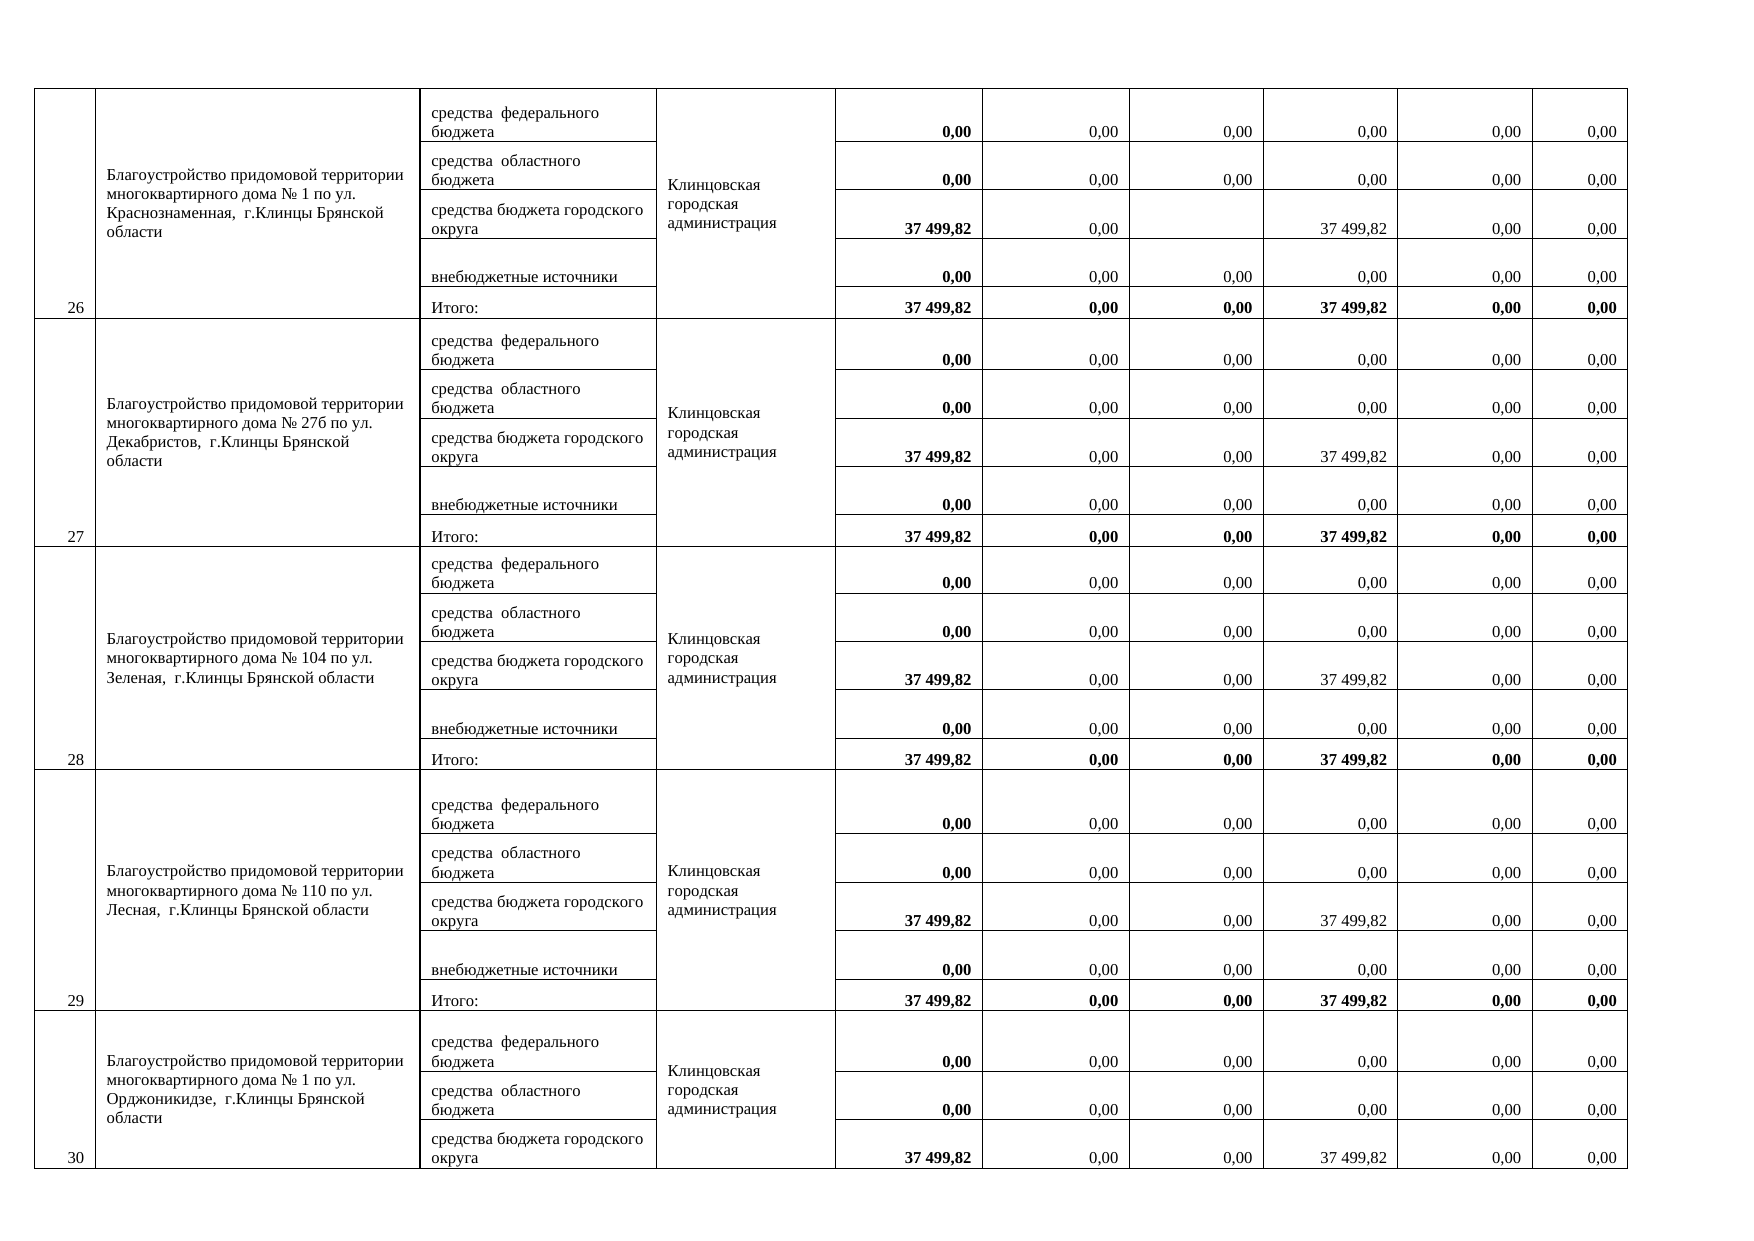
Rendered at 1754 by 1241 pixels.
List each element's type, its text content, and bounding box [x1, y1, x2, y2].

table_cell средства федерального бюджета [421, 1011, 656, 1071]
table_cell 37 499,82 [836, 190, 982, 238]
table_cell средства бюджета городского округа [421, 1120, 656, 1167]
table_cell 0,00 [983, 319, 1129, 369]
table_cell 0,00 [1533, 770, 1627, 833]
table_cell 0,00 [983, 594, 1129, 641]
table_cell 0,00 [983, 1011, 1129, 1071]
table_cell 0,00 [836, 239, 982, 286]
table_cell Благоустройство придомовой территории многоквартирного дома № 27б по ул. Декабристов, г.Клинцы Брянской области [96, 319, 419, 546]
table_cell 0,00 [983, 980, 1129, 1010]
table_cell 0,00 [1398, 690, 1532, 738]
table_cell 0,00 [1398, 594, 1532, 641]
table_cell 37 499,82 [836, 980, 982, 1010]
table_cell средства бюджета городского округа [421, 642, 656, 689]
table_cell 37 499,82 [1264, 287, 1397, 317]
table_cell средства федерального бюджета [421, 89, 656, 141]
table_cell 0,00 [983, 142, 1129, 189]
table_cell 0,00 [983, 1072, 1129, 1119]
table_cell средства бюджета городского округа [421, 190, 656, 238]
table_cell 0,00 [1533, 980, 1627, 1010]
table_cell 0,00 [1533, 319, 1627, 369]
table_cell 37 499,82 [1264, 515, 1397, 546]
table_cell 0,00 [1398, 467, 1532, 514]
table_cell [1130, 190, 1263, 238]
table_cell 0,00 [836, 770, 982, 833]
table_cell 0,00 [983, 467, 1129, 514]
table_cell 0,00 [1398, 142, 1532, 189]
table_cell 0,00 [1130, 515, 1263, 546]
table_cell 0,00 [983, 1120, 1129, 1167]
table_cell 37 499,82 [836, 1120, 982, 1167]
table_cell 0,00 [1533, 515, 1627, 546]
table_cell 0,00 [983, 739, 1129, 769]
table_cell 0,00 [1533, 467, 1627, 514]
table_cell 0,00 [1130, 287, 1263, 317]
table_cell 0,00 [1264, 1072, 1397, 1119]
table_cell 0,00 [1533, 690, 1627, 738]
table_cell 0,00 [1398, 419, 1532, 466]
table_cell 0,00 [1130, 370, 1263, 417]
table_cell 37 499,82 [1264, 1120, 1397, 1167]
table_cell Итого: [421, 287, 656, 317]
table_cell 0,00 [1533, 1120, 1627, 1167]
table_cell 0,00 [1130, 980, 1263, 1010]
table_cell Клинцовская городская администрация [657, 547, 835, 769]
table_cell Итого: [421, 515, 656, 546]
table_cell 0,00 [836, 319, 982, 369]
table_cell 0,00 [983, 515, 1129, 546]
table_cell 0,00 [1130, 1120, 1263, 1167]
table_cell Клинцовская городская администрация [657, 319, 835, 546]
table_cell 26 [35, 89, 95, 317]
table_cell 0,00 [1398, 1072, 1532, 1119]
table_cell 0,00 [836, 547, 982, 592]
table_cell 0,00 [1264, 319, 1397, 369]
table_cell 0,00 [836, 89, 982, 141]
table_cell 0,00 [1398, 642, 1532, 689]
table_cell 0,00 [1533, 142, 1627, 189]
table_cell 0,00 [983, 370, 1129, 417]
table_cell 37 499,82 [1264, 642, 1397, 689]
table_cell 37 499,82 [836, 883, 982, 930]
table_cell 0,00 [1130, 89, 1263, 141]
table_cell 27 [35, 319, 95, 546]
table_cell средства федерального бюджета [421, 319, 656, 369]
table_cell 0,00 [1398, 1011, 1532, 1071]
table_cell 0,00 [1130, 770, 1263, 833]
table_cell 0,00 [1398, 89, 1532, 141]
table_cell 37 499,82 [1264, 739, 1397, 769]
table_cell 0,00 [1533, 594, 1627, 641]
table_cell Благоустройство придомовой территории многоквартирного дома № 1 по ул. Краснознаменная, г.Клинцы Брянской области [96, 89, 419, 317]
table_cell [657, 89, 835, 317]
table_cell 0,00 [1264, 834, 1397, 882]
table_cell 0,00 [1533, 883, 1627, 930]
table_cell 0,00 [1398, 239, 1532, 286]
table_cell 37 499,82 [1264, 980, 1397, 1010]
table_cell 37 499,82 [836, 739, 982, 769]
table_cell 0,00 [1398, 883, 1532, 930]
table_cell 0,00 [1130, 642, 1263, 689]
table_cell 0,00 [983, 931, 1129, 978]
table_cell 0,00 [1398, 770, 1532, 833]
table_cell 0,00 [836, 1011, 982, 1071]
table_cell внебюджетные источники [421, 467, 656, 514]
table_cell 0,00 [1264, 1011, 1397, 1071]
table_cell 0,00 [983, 642, 1129, 689]
table_cell 0,00 [1533, 547, 1627, 592]
table_cell Клинцовская городская администрация [657, 770, 835, 1010]
table_cell 0,00 [1130, 142, 1263, 189]
table_cell средства бюджета городского округа [421, 419, 656, 466]
table_cell 0,00 [1264, 239, 1397, 286]
table_cell Клинцовская городская администрация [657, 1011, 835, 1167]
table_cell 0,00 [1130, 547, 1263, 592]
table_cell 0,00 [1264, 370, 1397, 417]
table_cell 0,00 [1533, 1072, 1627, 1119]
table_cell 0,00 [1398, 370, 1532, 417]
table_cell 0,00 [983, 690, 1129, 738]
table_cell 37 499,82 [836, 642, 982, 689]
table_cell 30 [35, 1011, 95, 1167]
table_cell 0,00 [1130, 739, 1263, 769]
table_cell внебюджетные источники [421, 931, 656, 978]
table_cell 0,00 [983, 419, 1129, 466]
table_cell 37 499,82 [1264, 883, 1397, 930]
table_cell 0,00 [1533, 89, 1627, 141]
table_cell 0,00 [1130, 690, 1263, 738]
table_cell 0,00 [836, 834, 982, 882]
table_cell 0,00 [1533, 642, 1627, 689]
table_cell 0,00 [1130, 1072, 1263, 1119]
table_cell 0,00 [1264, 547, 1397, 592]
table_cell 0,00 [1264, 142, 1397, 189]
table_cell 0,00 [836, 370, 982, 417]
table_cell 0,00 [1533, 834, 1627, 882]
table_cell 0,00 [1264, 89, 1397, 141]
table_cell 29 [35, 770, 95, 1010]
table_cell 0,00 [983, 239, 1129, 286]
table_cell средства областного бюджета [421, 594, 656, 641]
table_cell 0,00 [1130, 1011, 1263, 1071]
table_cell 0,00 [1264, 931, 1397, 978]
table_cell 0,00 [983, 770, 1129, 833]
table_cell 0,00 [983, 287, 1129, 317]
table_cell 0,00 [836, 142, 982, 189]
table_cell 0,00 [836, 594, 982, 641]
table_cell 0,00 [1533, 370, 1627, 417]
table_cell 0,00 [836, 1072, 982, 1119]
table_cell Благоустройство придомовой территории многоквартирного дома № 104 по ул. Зеленая, г.Клинцы Брянской области [96, 547, 419, 769]
table_cell 0,00 [1533, 419, 1627, 466]
table_cell 0,00 [1533, 287, 1627, 317]
table_cell 0,00 [836, 690, 982, 738]
table_cell 0,00 [1130, 931, 1263, 978]
table_cell 0,00 [1264, 690, 1397, 738]
table_cell 0,00 [836, 467, 982, 514]
table_cell 0,00 [1398, 287, 1532, 317]
table_cell 0,00 [983, 89, 1129, 141]
table_cell 0,00 [1398, 547, 1532, 592]
table_cell 0,00 [1533, 931, 1627, 978]
table_cell 0,00 [1130, 834, 1263, 882]
table_cell средства бюджета городского округа [421, 883, 656, 930]
table_cell средства областного бюджета [421, 142, 656, 189]
table_cell Итого: [421, 739, 656, 769]
table_cell 0,00 [1264, 594, 1397, 641]
table_cell 0,00 [1264, 467, 1397, 514]
table_cell 0,00 [983, 883, 1129, 930]
table_cell 0,00 [983, 547, 1129, 592]
table_cell 0,00 [1130, 319, 1263, 369]
table_cell 0,00 [1398, 739, 1532, 769]
table_cell средства федерального бюджета [421, 547, 656, 592]
table_cell 0,00 [1533, 1011, 1627, 1071]
table_cell 0,00 [1398, 834, 1532, 882]
table_cell 37 499,82 [836, 287, 982, 317]
table_cell 0,00 [1398, 1120, 1532, 1167]
table_cell 37 499,82 [1264, 419, 1397, 466]
table_cell 0,00 [1533, 190, 1627, 238]
table_cell 0,00 [1398, 190, 1532, 238]
table_cell средства федерального бюджета [421, 770, 656, 833]
table_cell 0,00 [1130, 594, 1263, 641]
table_cell Итого: [421, 980, 656, 1010]
table_cell внебюджетные источники [421, 690, 656, 738]
table_cell 0,00 [1130, 239, 1263, 286]
table_cell Благоустройство придомовой территории многоквартирного дома № 1 по ул. Орджоникидзе, г.Клинцы Брянской области [96, 1011, 419, 1167]
table_cell 0,00 [1398, 515, 1532, 546]
table_cell средства областного бюджета [421, 1072, 656, 1119]
table_cell 37 499,82 [836, 515, 982, 546]
table_cell 0,00 [983, 190, 1129, 238]
table_cell 0,00 [1130, 419, 1263, 466]
table_cell внебюджетные источники [421, 239, 656, 286]
table_cell 0,00 [1398, 980, 1532, 1010]
table_cell средства областного бюджета [421, 834, 656, 882]
table_cell 0,00 [1398, 319, 1532, 369]
table_cell средства областного бюджета [421, 370, 656, 417]
table_cell 0,00 [1533, 739, 1627, 769]
table_cell 37 499,82 [1264, 190, 1397, 238]
table_cell 37 499,82 [836, 419, 982, 466]
table_cell 0,00 [1533, 239, 1627, 286]
table_cell Благоустройство придомовой территории многоквартирного дома № 110 по ул. Лесная, г.Клинцы Брянской области [96, 770, 419, 1010]
table_cell 28 [35, 547, 95, 769]
table_cell 0,00 [836, 931, 982, 978]
table_cell 0,00 [1264, 770, 1397, 833]
table_cell 0,00 [1130, 467, 1263, 514]
table_cell 0,00 [1398, 931, 1532, 978]
table_cell 0,00 [983, 834, 1129, 882]
table_cell 0,00 [1130, 883, 1263, 930]
